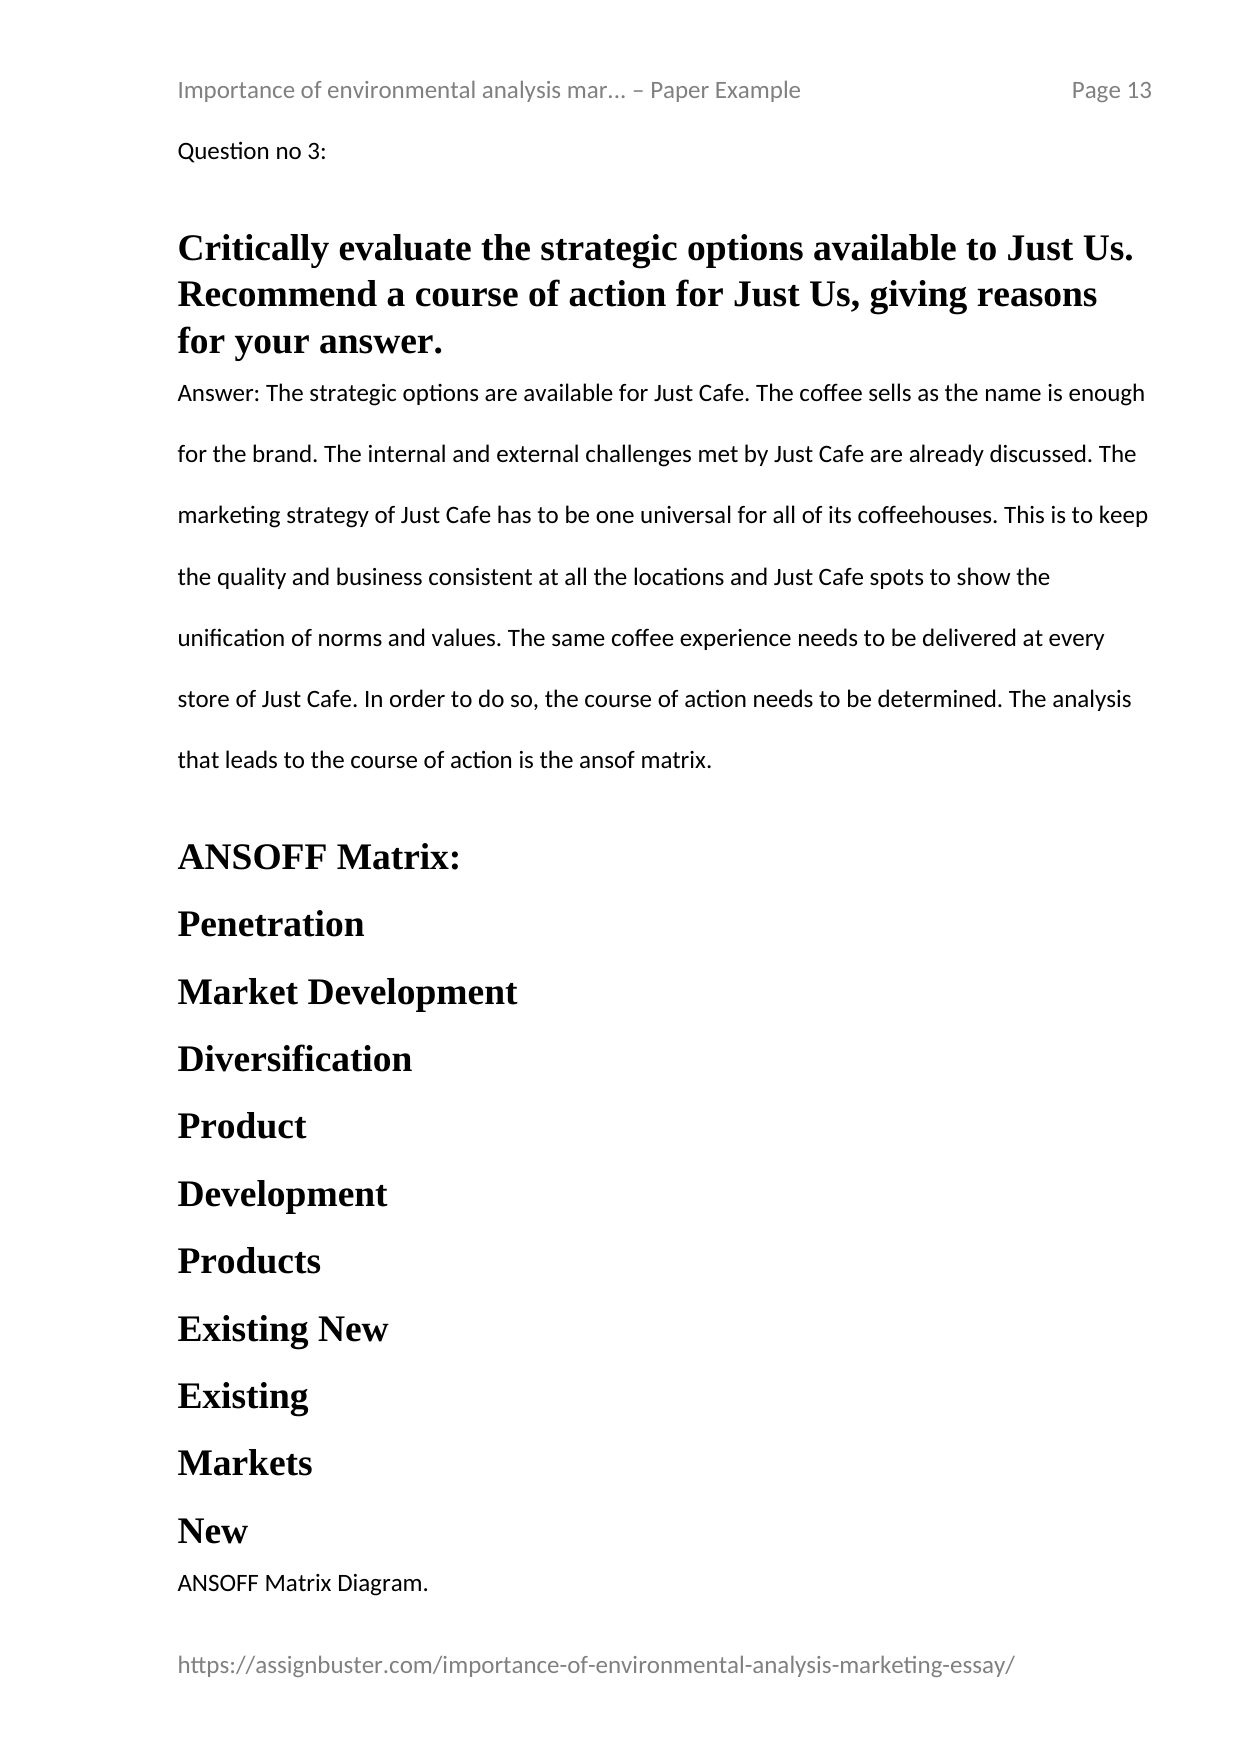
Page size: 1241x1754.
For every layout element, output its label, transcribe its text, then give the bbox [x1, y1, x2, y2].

subtitle Penetration [177, 902, 1152, 945]
subtitle New [177, 1508, 1152, 1551]
subtitle Critically evaluate the strategic options available to Just Us. Recommend a course of action for Just Us, giving reasons for your answer. [177, 225, 1152, 362]
subtitle Existing [177, 1373, 1152, 1417]
subtitle Product [177, 1104, 1152, 1147]
text Question no 3: [177, 135, 1152, 165]
subtitle Existing New [177, 1306, 1152, 1349]
subtitle Development [177, 1171, 1152, 1214]
text ANSOFF Matrix Diagram. [177, 1567, 1152, 1598]
text Answer: The strategic options are available for Just Cafe. The coffee sells as the name is enough for the brand. The internal and external challenges met by Just Cafe are already discussed. The marketing strategy of Just Cafe has to be one universal for all of its coffeehouses. This is to keep the quality and business consistent at all the locations and Just Cafe spots to show the unification of norms and values. The same coffee experience needs to be delivered at every store of Just Cafe. In order to do so, the course of action needs to be determined. The analysis that leads to the course of action is the ansof matrix. [177, 377, 1152, 774]
subtitle Products [177, 1239, 1152, 1282]
subtitle ANSOFF Matrix: [177, 834, 1152, 877]
subtitle Market Development [177, 969, 1152, 1012]
subtitle Diversification [177, 1036, 1152, 1079]
subtitle Markets [177, 1441, 1152, 1484]
